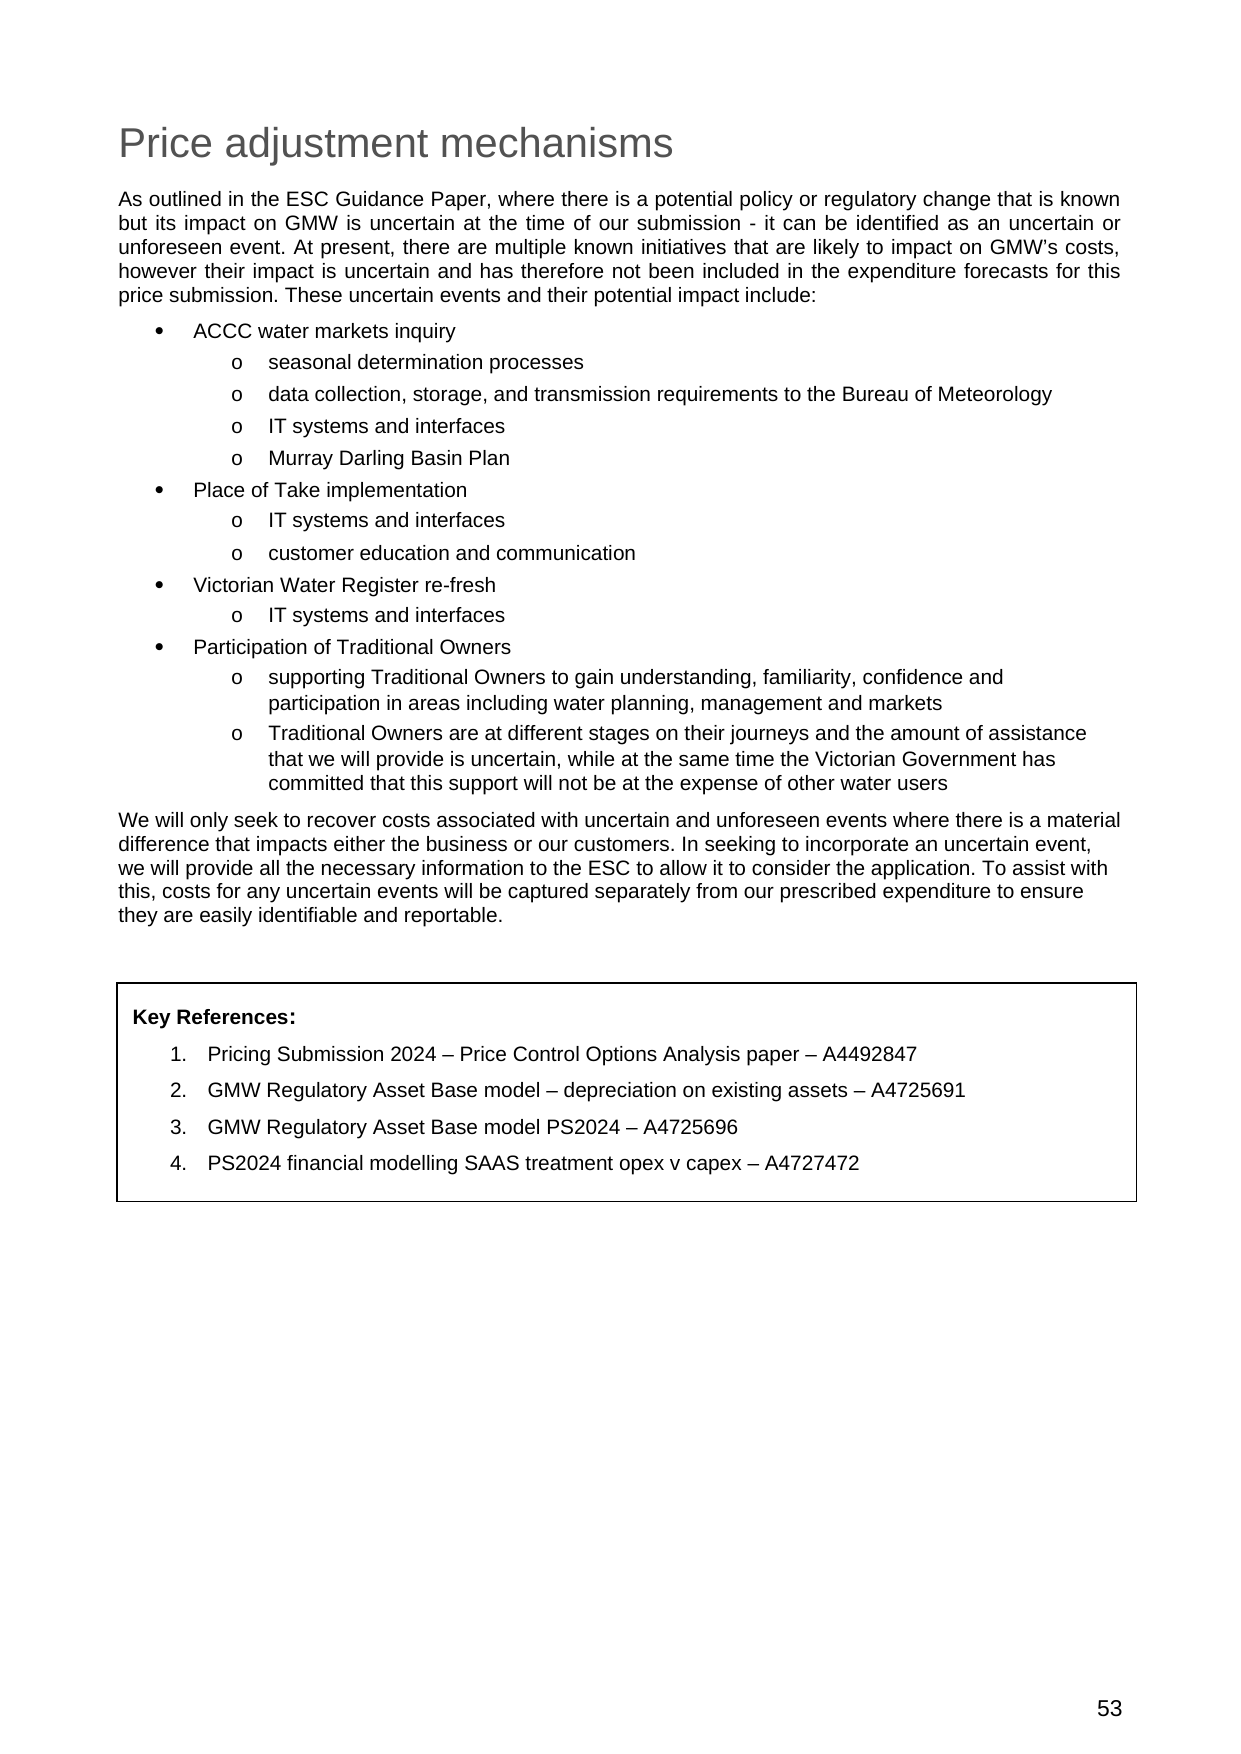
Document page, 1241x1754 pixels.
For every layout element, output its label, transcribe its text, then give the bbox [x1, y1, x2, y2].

list Victorian Water Register re-fresh [156, 572, 1122, 596]
list customer education and communication [231, 540, 1122, 566]
list Murray Darling Basin Plan [231, 446, 1122, 472]
list supporting Traditional Owners to gain understanding, familiarity, confidence and participation in areas including water planning, management and markets [231, 665, 1122, 715]
list ACCC water markets inquiry [156, 319, 1122, 343]
list data collection, storage, and transmission requirements to the Bureau of Meteorology [231, 382, 1122, 407]
list Participation of Traditional Owners [156, 635, 1122, 659]
list IT systems and interfaces [231, 508, 1122, 534]
list Traditional Owners are at different stages on their journeys and the amount of assistance that we will provide is uncertain, while at the same time the Victorian Government has committed that this support will not be at the expense of other water users [231, 721, 1122, 795]
list IT systems and interfaces [231, 603, 1122, 628]
list Place of Take implementation [156, 478, 1122, 502]
list IT systems and interfaces [231, 414, 1122, 439]
text Price adjustment mechanisms [118, 118, 1122, 166]
text As outlined in the ESC Guidance Paper, where there is a potential policy or regulatory change that is known but its impact on GMW is uncertain at the time of our submission - it can be identified as an uncertain or unforeseen event. At present, there are multiple known initiatives that are likely to impact on GMW’s costs, however their impact is uncertain and has therefore not been included in the expenditure forecasts for this price submission. These uncertain events and their potential impact include: [118, 187, 1122, 307]
list seasonal determination processes [231, 349, 1122, 375]
text We will only seek to recover costs associated with uncertain and unforeseen events where there is a material difference that impacts either the business or our customers. In seeking to incorporate an uncertain event, we will provide all the necessary information to the ESC to allow it to consider the application. To assist with this, costs for any uncertain events will be captured separately from our prescribed expenditure to ensure they are easily identifiable and reportable. [118, 807, 1122, 927]
